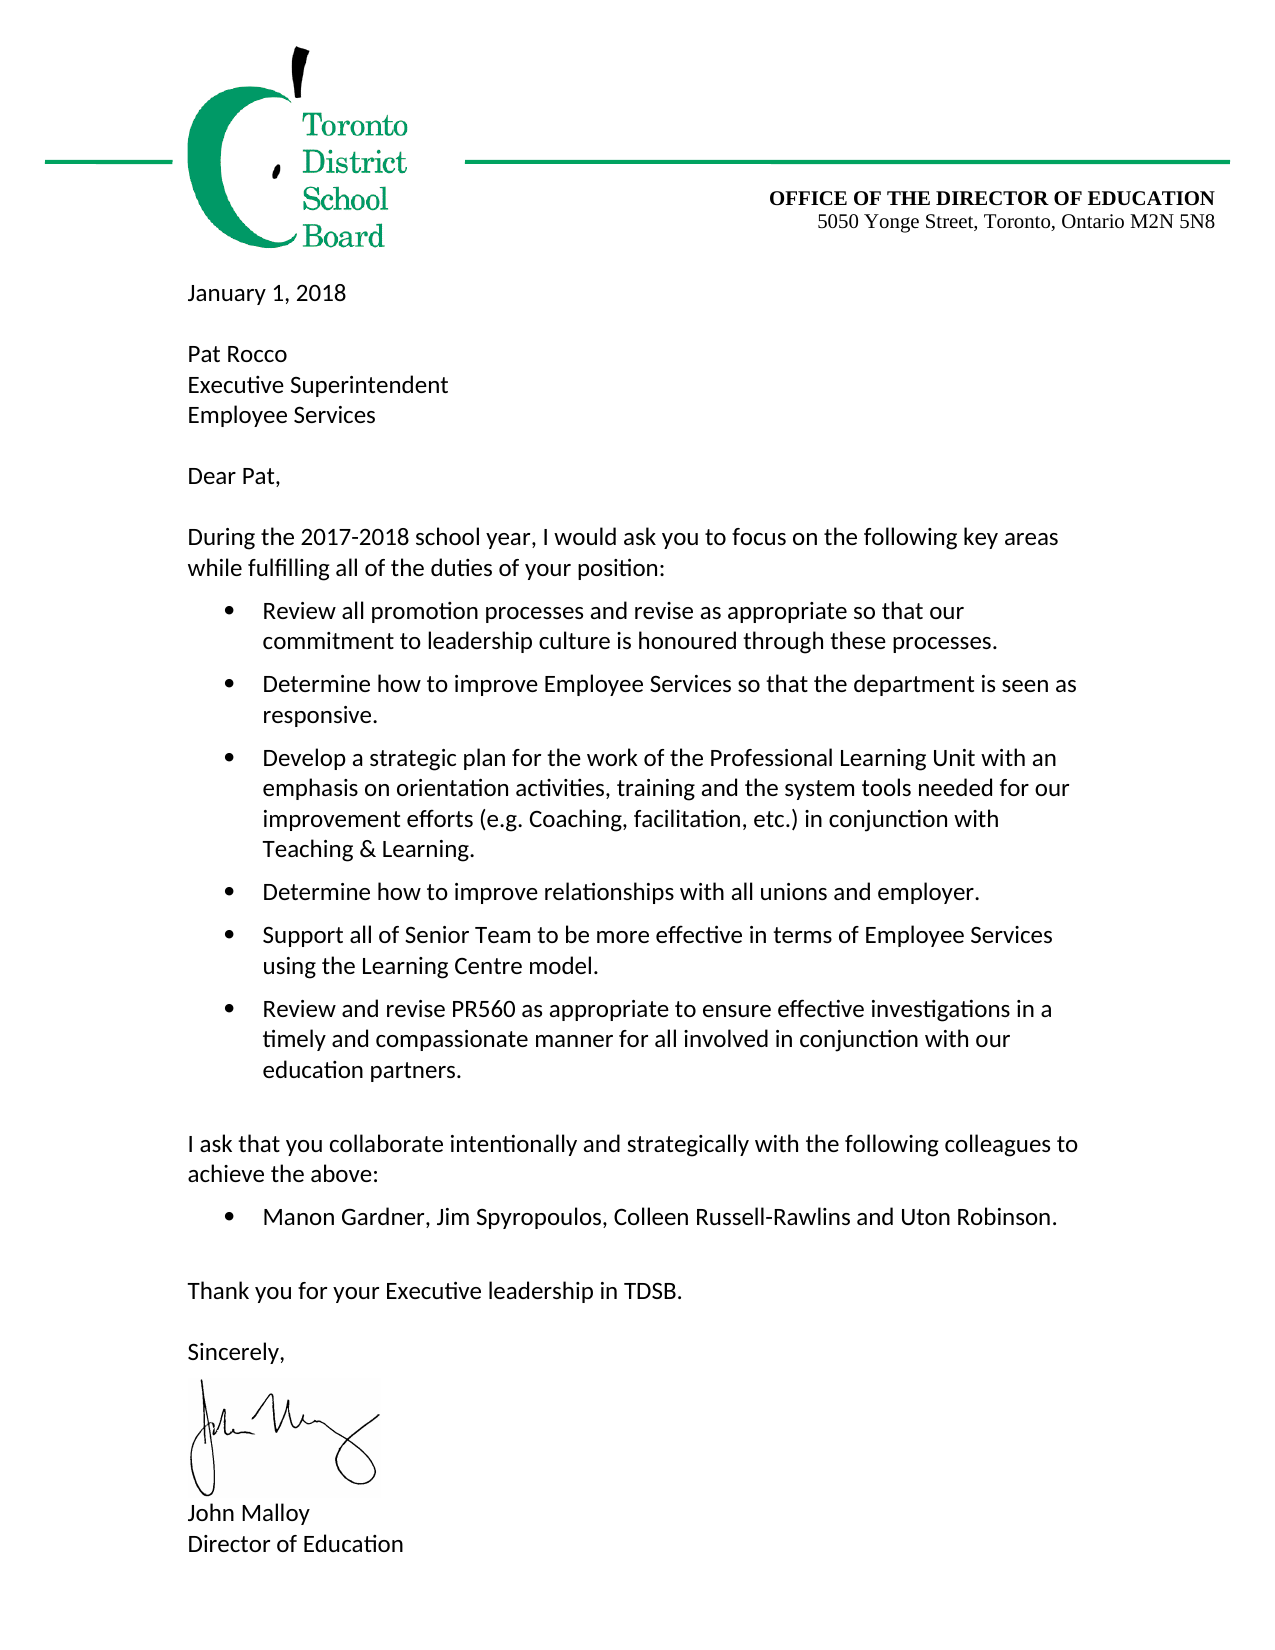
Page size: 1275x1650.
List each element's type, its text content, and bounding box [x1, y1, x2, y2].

text January 1, 2018 [187, 277, 1087, 308]
list Manon Gardner, Jim Spyropoulos, Colleen Russell-Rawlins and Uton Robinson. [225, 1201, 1087, 1232]
list Support all of Senior Team to be more effective in terms of Employee Services using the Learning Centre model. [225, 919, 1087, 981]
text Director of Education [187, 1528, 1087, 1559]
list Determine how to improve Employee Services so that the department is seen as responsive. [225, 668, 1087, 729]
list Review and revise PR560 as appropriate to ensure effective investigations in a timely and compassionate manner for all involved in conjunction with our education partners. [225, 993, 1087, 1085]
text I ask that you collaborate intentionally and strategically with the following colleagues to achieve the above: [187, 1097, 1087, 1189]
picture [187, 1378, 382, 1498]
list Review all promotion processes and revise as appropriate so that our commitment to leadership culture is honoured through these processes. [225, 595, 1087, 656]
text Pat Rocco Executive Superintendent Employee Services Dear Pat, During the 2017-2018 school year, I would ask you to focus on the following key areas while fulfilling all of the duties of your position: [187, 308, 1087, 582]
text John Malloy [187, 1498, 1087, 1528]
list Determine how to improve relationships with all unions and employer. [225, 877, 1087, 907]
text Thank you for your Executive leadership in TDSB. Sincerely, [187, 1244, 1087, 1366]
list Develop a strategic plan for the work of the Professional Learning Unit with an emphasis on orientation activities, training and the system tools needed for our improvement efforts (e.g. Coaching, facilitation, etc.) in conjunction with Teaching & Learning. [225, 742, 1087, 864]
